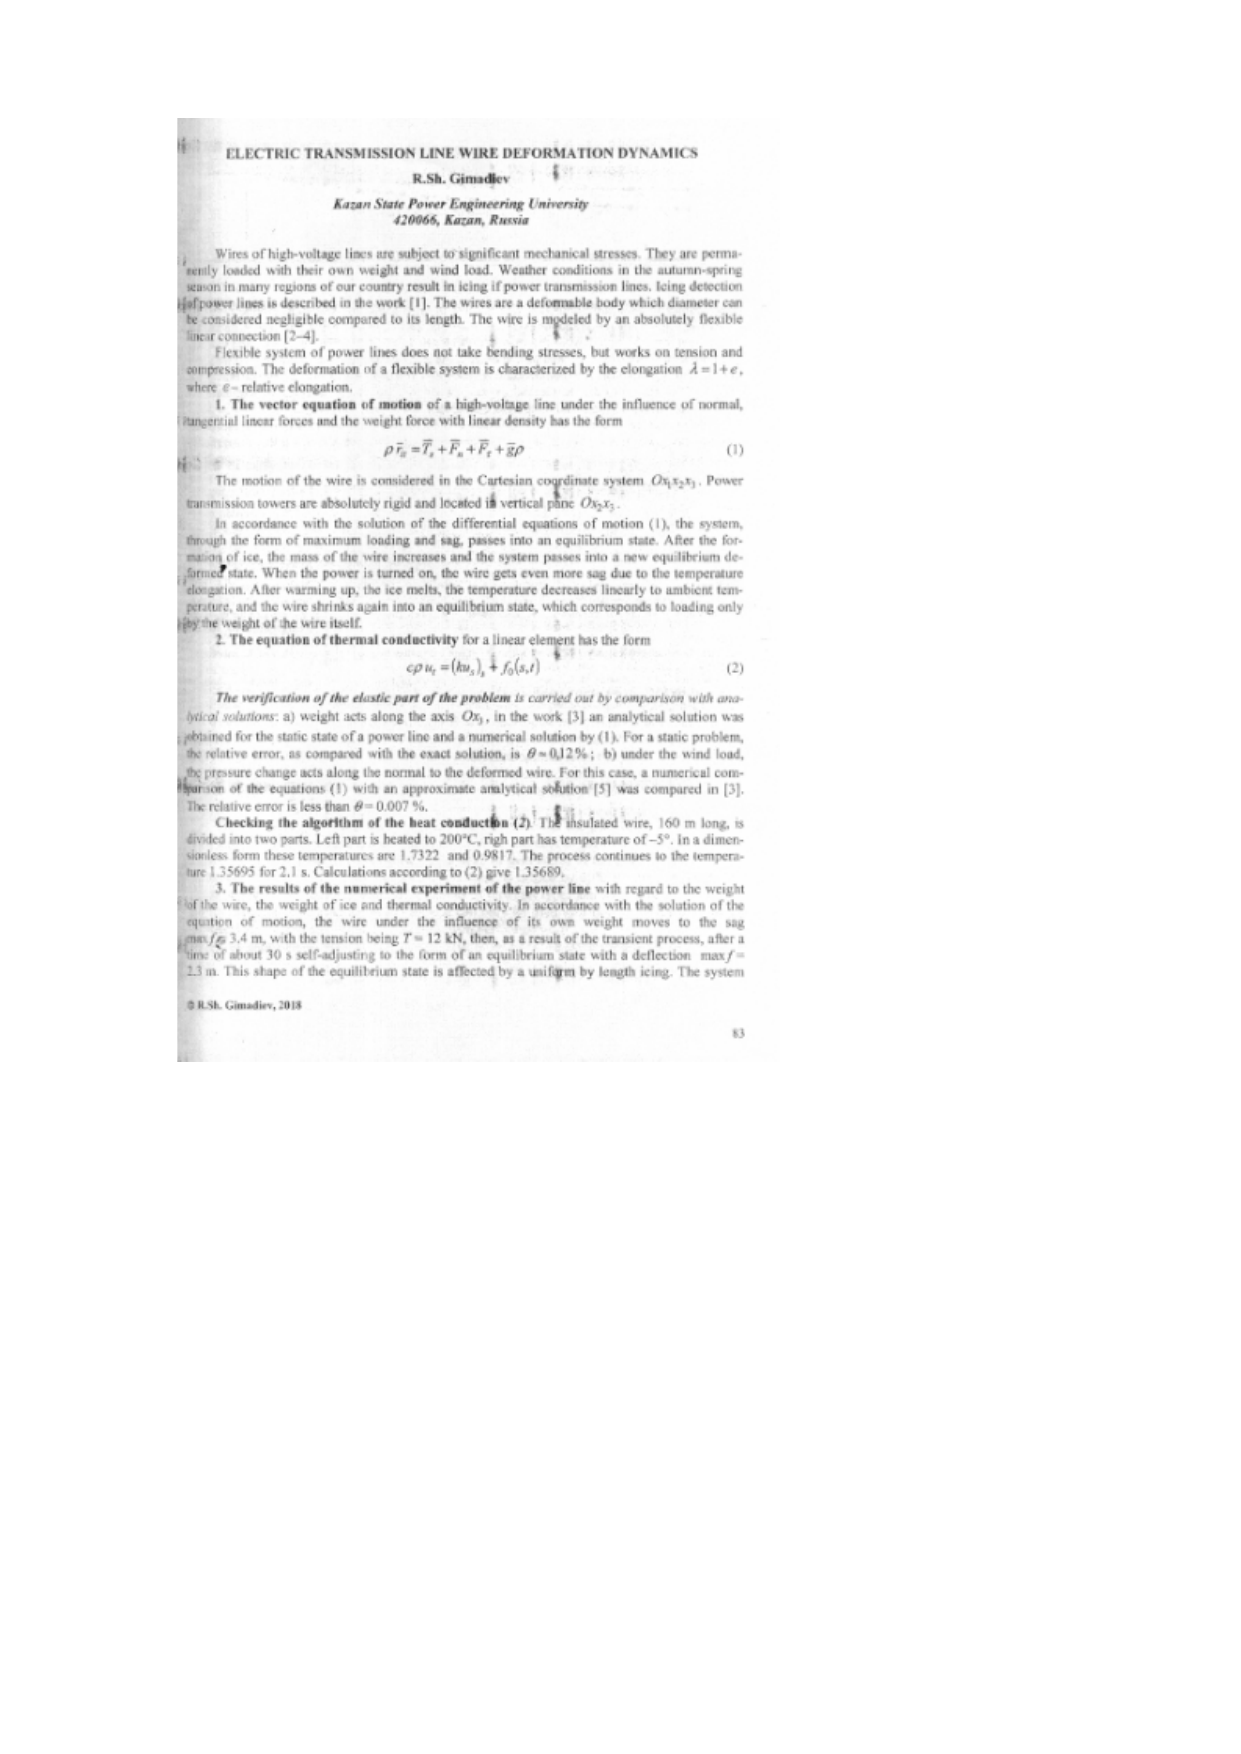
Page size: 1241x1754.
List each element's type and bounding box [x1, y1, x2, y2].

picture [177, 118, 781, 1062]
